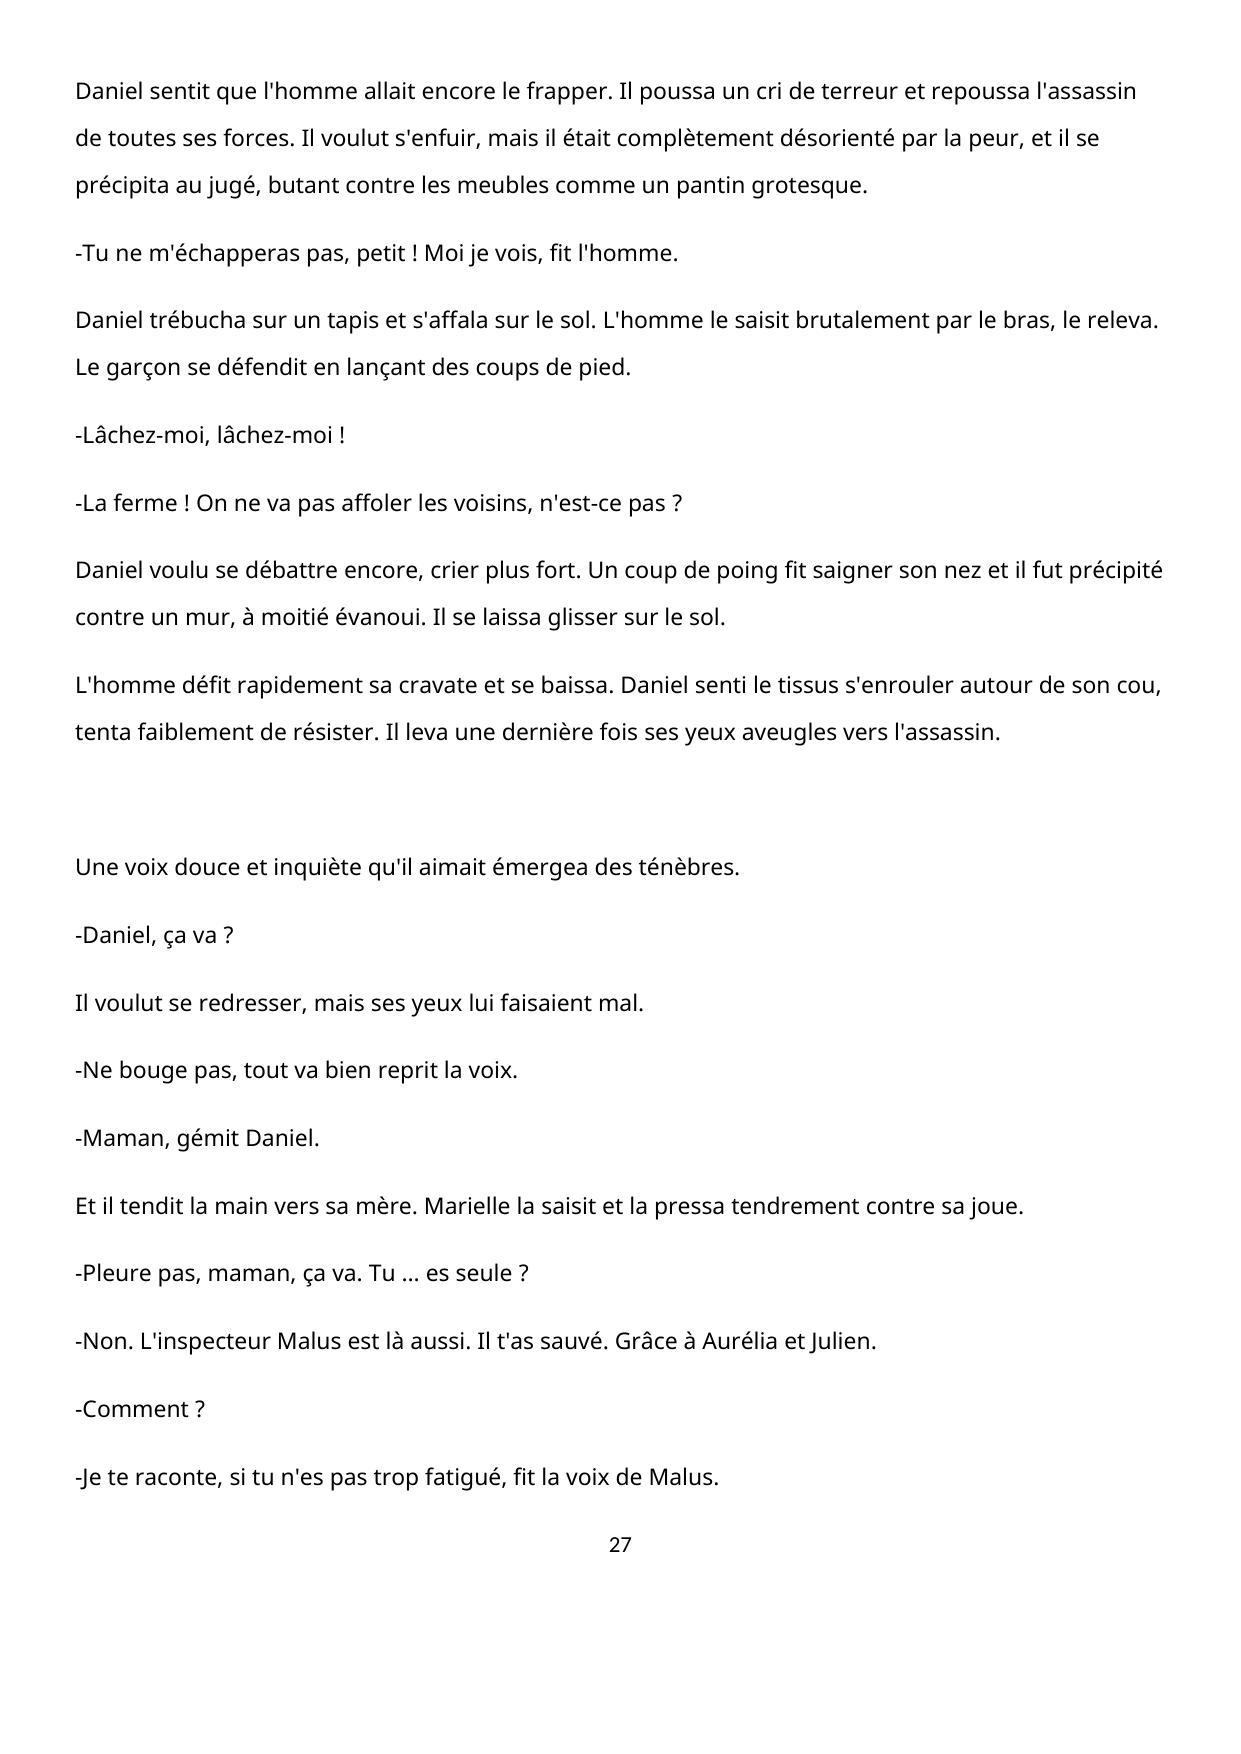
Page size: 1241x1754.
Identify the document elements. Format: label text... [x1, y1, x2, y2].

text -Non. L'inspecteur Malus est là aussi. Il t'as sauvé. Grâce à Aurélia et Julien. [75, 1325, 1165, 1356]
text -La ferme ! On ne va pas affoler les voisins, n'est-ce pas ? [75, 486, 1165, 518]
text Une voix douce et inquiète qu'il aimait émergea des ténèbres. [75, 851, 1165, 882]
text Et il tendit la main vers sa mère. Marielle la saisit et la pressa tendrement contre sa joue. [75, 1189, 1165, 1221]
text Il voulut se redresser, mais ses yeux lui faisaient mal. [75, 986, 1165, 1018]
text -Comment ? [75, 1393, 1165, 1424]
text -Maman, gémit Daniel. [75, 1122, 1165, 1153]
text -Daniel, ça va ? [75, 919, 1165, 950]
text -Tu ne m'échapperas pas, petit ! Moi je vois, fit l'homme. [75, 236, 1165, 268]
text Daniel trébucha sur un tapis et s'affala sur le sol. L'homme le saisit brutalement par le bras, le releva. Le garçon se défendit en lançant des coups de pied. [75, 304, 1165, 382]
text -Pleure pas, maman, ça va. Tu … es seule ? [75, 1257, 1165, 1288]
text Daniel sentit que l'homme allait encore le frapper. Il poussa un cri de terreur et repoussa l'assassin de toutes ses forces. Il voulut s'enfuir, mais il était complètement désorienté par la peur, et il se précipita au jugé, butant contre les meubles comme un pantin grotesque. [75, 75, 1165, 200]
text -Ne bouge pas, tout va bien reprit la voix. [75, 1054, 1165, 1085]
text -Lâchez-moi, lâchez-moi ! [75, 419, 1165, 450]
text L'homme défit rapidement sa cravate et se baissa. Daniel senti le tissus s'enrouler autour de son cou, tenta faiblement de résister. Il leva une dernière fois ses yeux aveugles vers l'assassin. [75, 669, 1165, 747]
text -Je te raconte, si tu n'es pas trop fatigué, fit la voix de Malus. [75, 1460, 1165, 1492]
text Daniel voulu se débattre encore, crier plus fort. Un coup de poing fit saigner son nez et il fut précipité contre un mur, à moitié évanoui. Il se laissa glisser sur le sol. [75, 554, 1165, 632]
